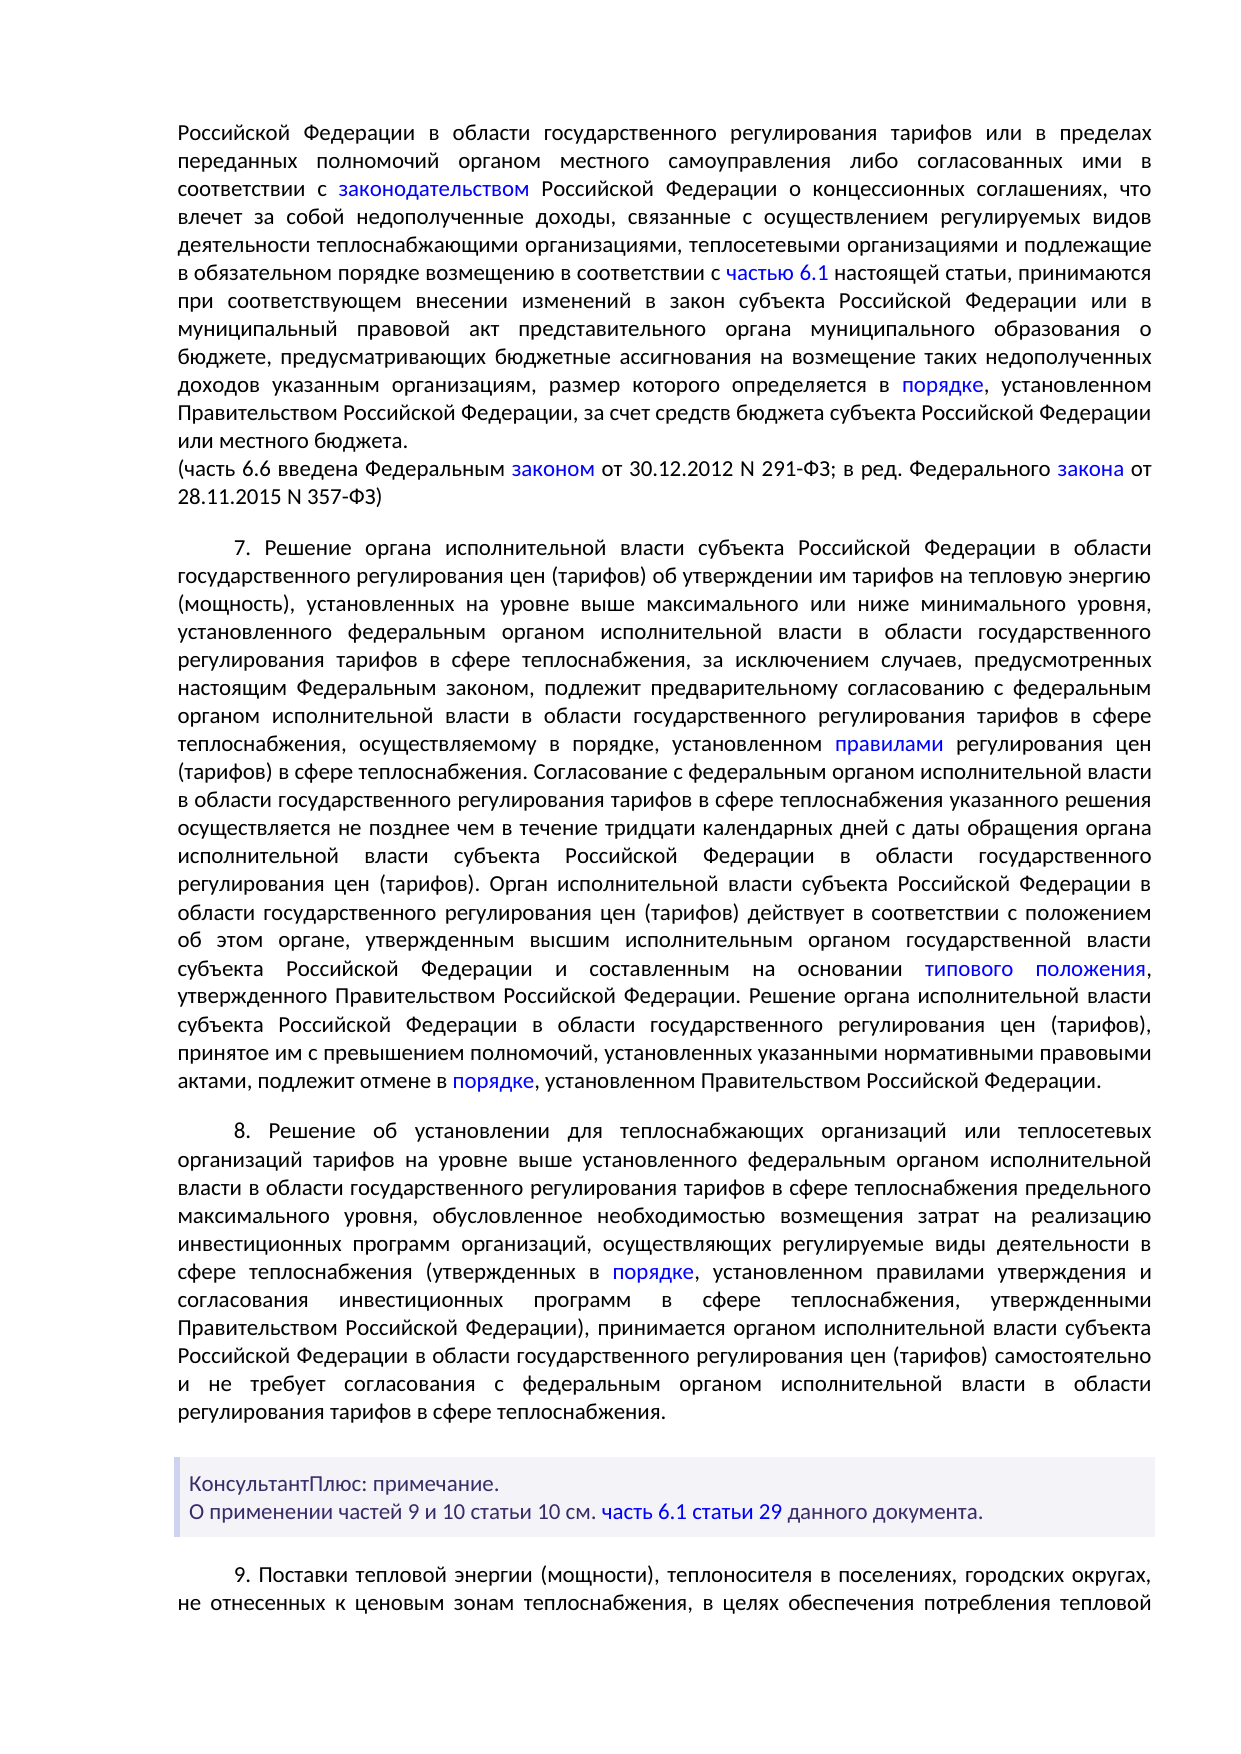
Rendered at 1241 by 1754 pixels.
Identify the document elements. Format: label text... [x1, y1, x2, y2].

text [177, 118, 1152, 454]
text 7. Решение органа исполнительной власти субъекта Российской Федерации в области государственного регулирования цен (тарифов) об утверждении им тарифов на тепловую энергию (мощность), установленных на уровне выше максимального или ниже минимального уровня, установленного федеральным органом исполнительной власти в области государственного регулирования тарифов в сфере теплоснабжения, за исключением случаев, предусмотренных настоящим Федеральным законом, подлежит предварительному согласованию с федеральным органом исполнительной власти в области государственного регулирования тарифов в сфере теплоснабжения, осуществляемому в порядке, установленном правилами регулирования цен (тарифов) в сфере теплоснабжения. Согласование с федеральным органом исполнительной власти в области государственного регулирования тарифов в сфере теплоснабжения указанного решения осуществляется не позднее чем в течение тридцати календарных дней с даты обращения органа исполнительной власти субъекта Российской Федерации в области государственного регулирования цен (тарифов). Орган исполнительной власти субъекта Российской Федерации в области государственного регулирования цен (тарифов) действует в соответствии с положением об этом органе, утвержденным высшим исполнительным органом государственной власти субъекта Российской Федерации и составленным на основании типового положения, утвержденного Правительством Российской Федерации. Решение органа исполнительной власти субъекта Российской Федерации в области государственного регулирования цен (тарифов), принятое им с превышением полномочий, установленных указанными нормативными правовыми актами, подлежит отмене в порядке, установленном Правительством Российской Федерации. [177, 533, 1152, 1094]
table_header КонсультантПлюс: примечание. О применении частей 9 и 10 статьи 10 см. часть 6.1 статьи 29 данного документа. [180, 1457, 1149, 1537]
text (часть 6.6 введена Федеральным законом от 30.12.2012 N 291-ФЗ; в ред. Федерального закона от 28.11.2015 N 357-ФЗ) [177, 454, 1152, 510]
text 8. Решение об установлении для теплоснабжающих организаций или теплосетевых организаций тарифов на уровне выше установленного федеральным органом исполнительной власти в области государственного регулирования тарифов в сфере теплоснабжения предельного максимального уровня, обусловленное необходимостью возмещения затрат на реализацию инвестиционных программ организаций, осуществляющих регулируемые виды деятельности в сфере теплоснабжения (утвержденных в порядке, установленном правилами утверждения и согласования инвестиционных программ в сфере теплоснабжения, утвержденными Правительством Российской Федерации), принимается органом исполнительной власти субъекта Российской Федерации в области государственного регулирования цен (тарифов) самостоятельно и не требует согласования с федеральным органом исполнительной власти в области регулирования тарифов в сфере теплоснабжения. [177, 1117, 1152, 1425]
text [177, 1560, 1152, 1616]
